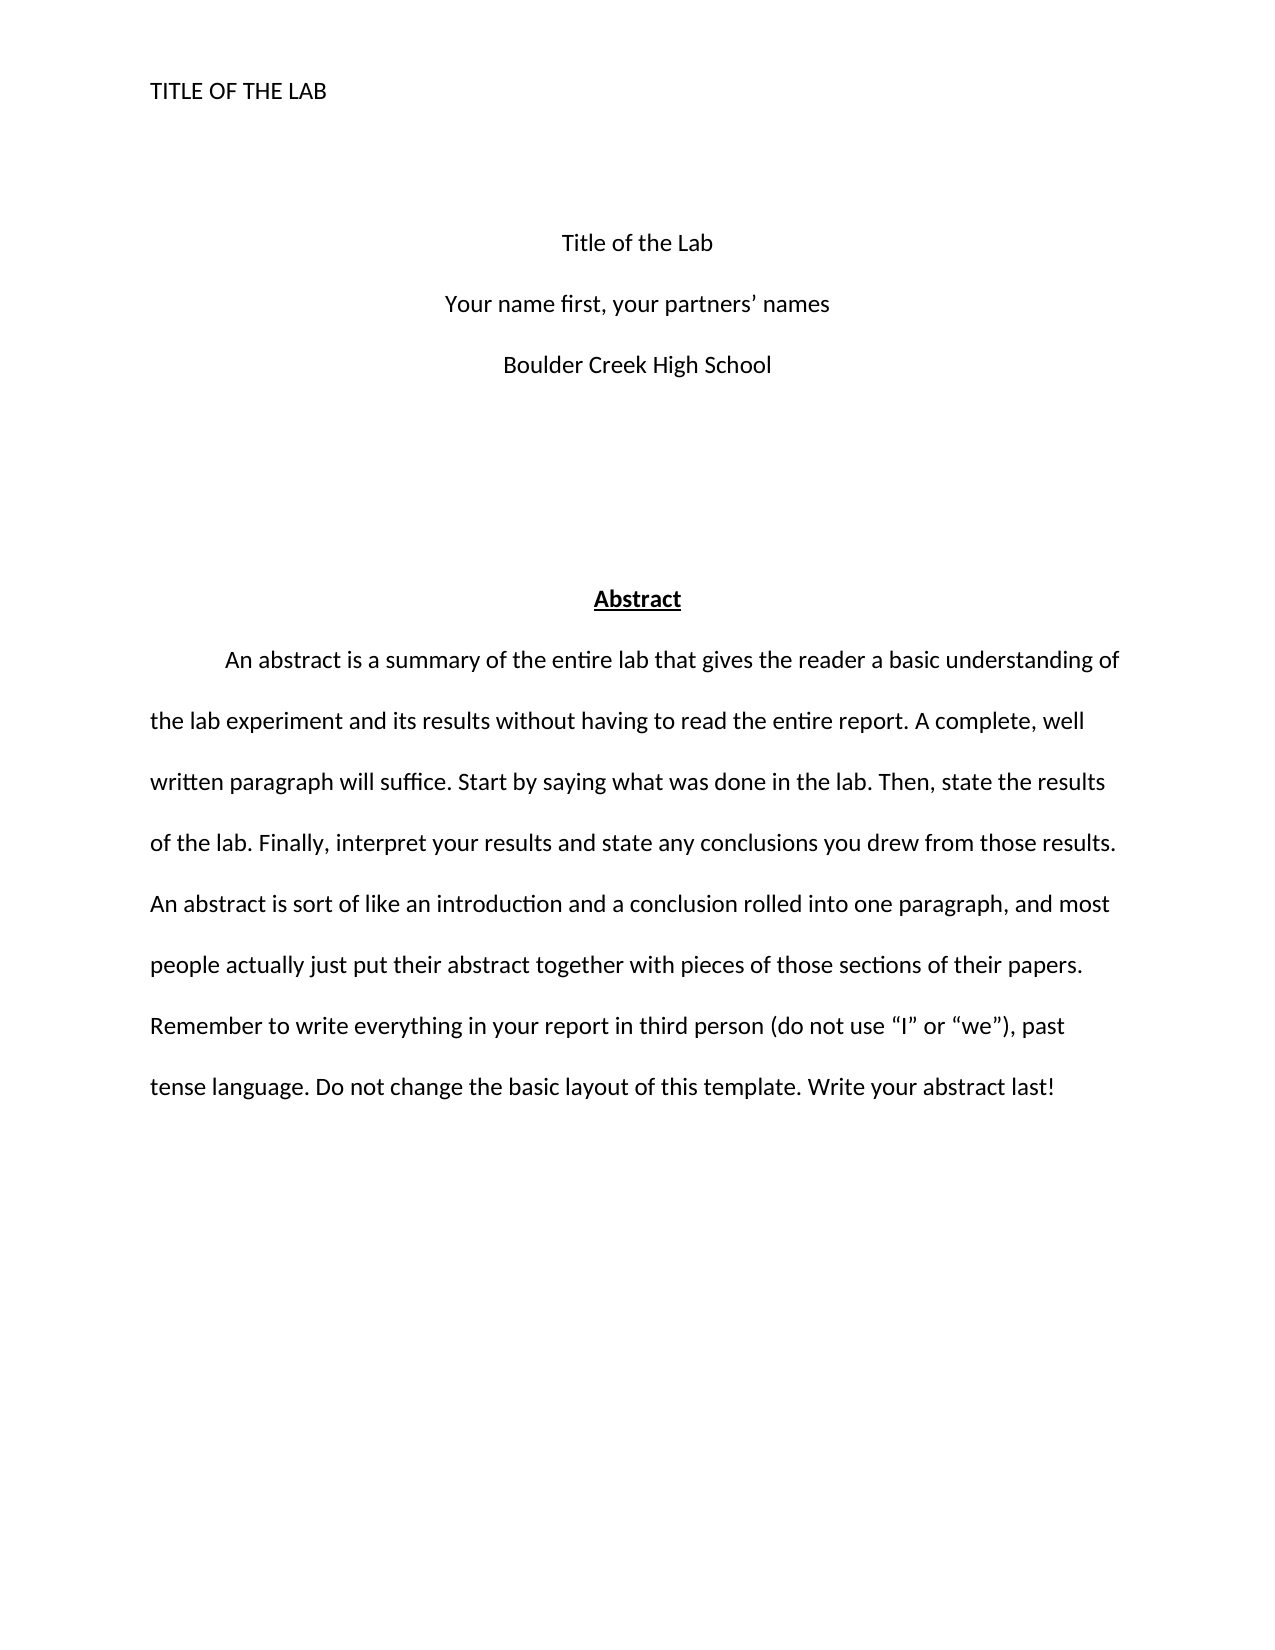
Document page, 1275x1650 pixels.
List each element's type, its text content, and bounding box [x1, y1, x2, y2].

text Your name first, your partners’ names [150, 288, 1125, 319]
text Boulder Creek High School [150, 349, 1125, 380]
text Title of the Lab [150, 227, 1125, 258]
text An abstract is a summary of the entire lab that gives the reader a basic understanding of the lab experiment and its results without having to read the entire report. A complete, well written paragraph will suffice. Start by saying what was done in the lab. Then, state the results of the lab. Finally, interpret your results and state any conclusions you drew from those results. An abstract is sort of like an introduction and a conclusion rolled into one paragraph, and most people actually just put their abstract together with pieces of those sections of their papers. Remember to write everything in your report in third person (do not use “I” or “we”), past tense language. Do not change the basic layout of this template. Write your abstract last! [150, 644, 1125, 1102]
text Abstract [150, 583, 1125, 614]
